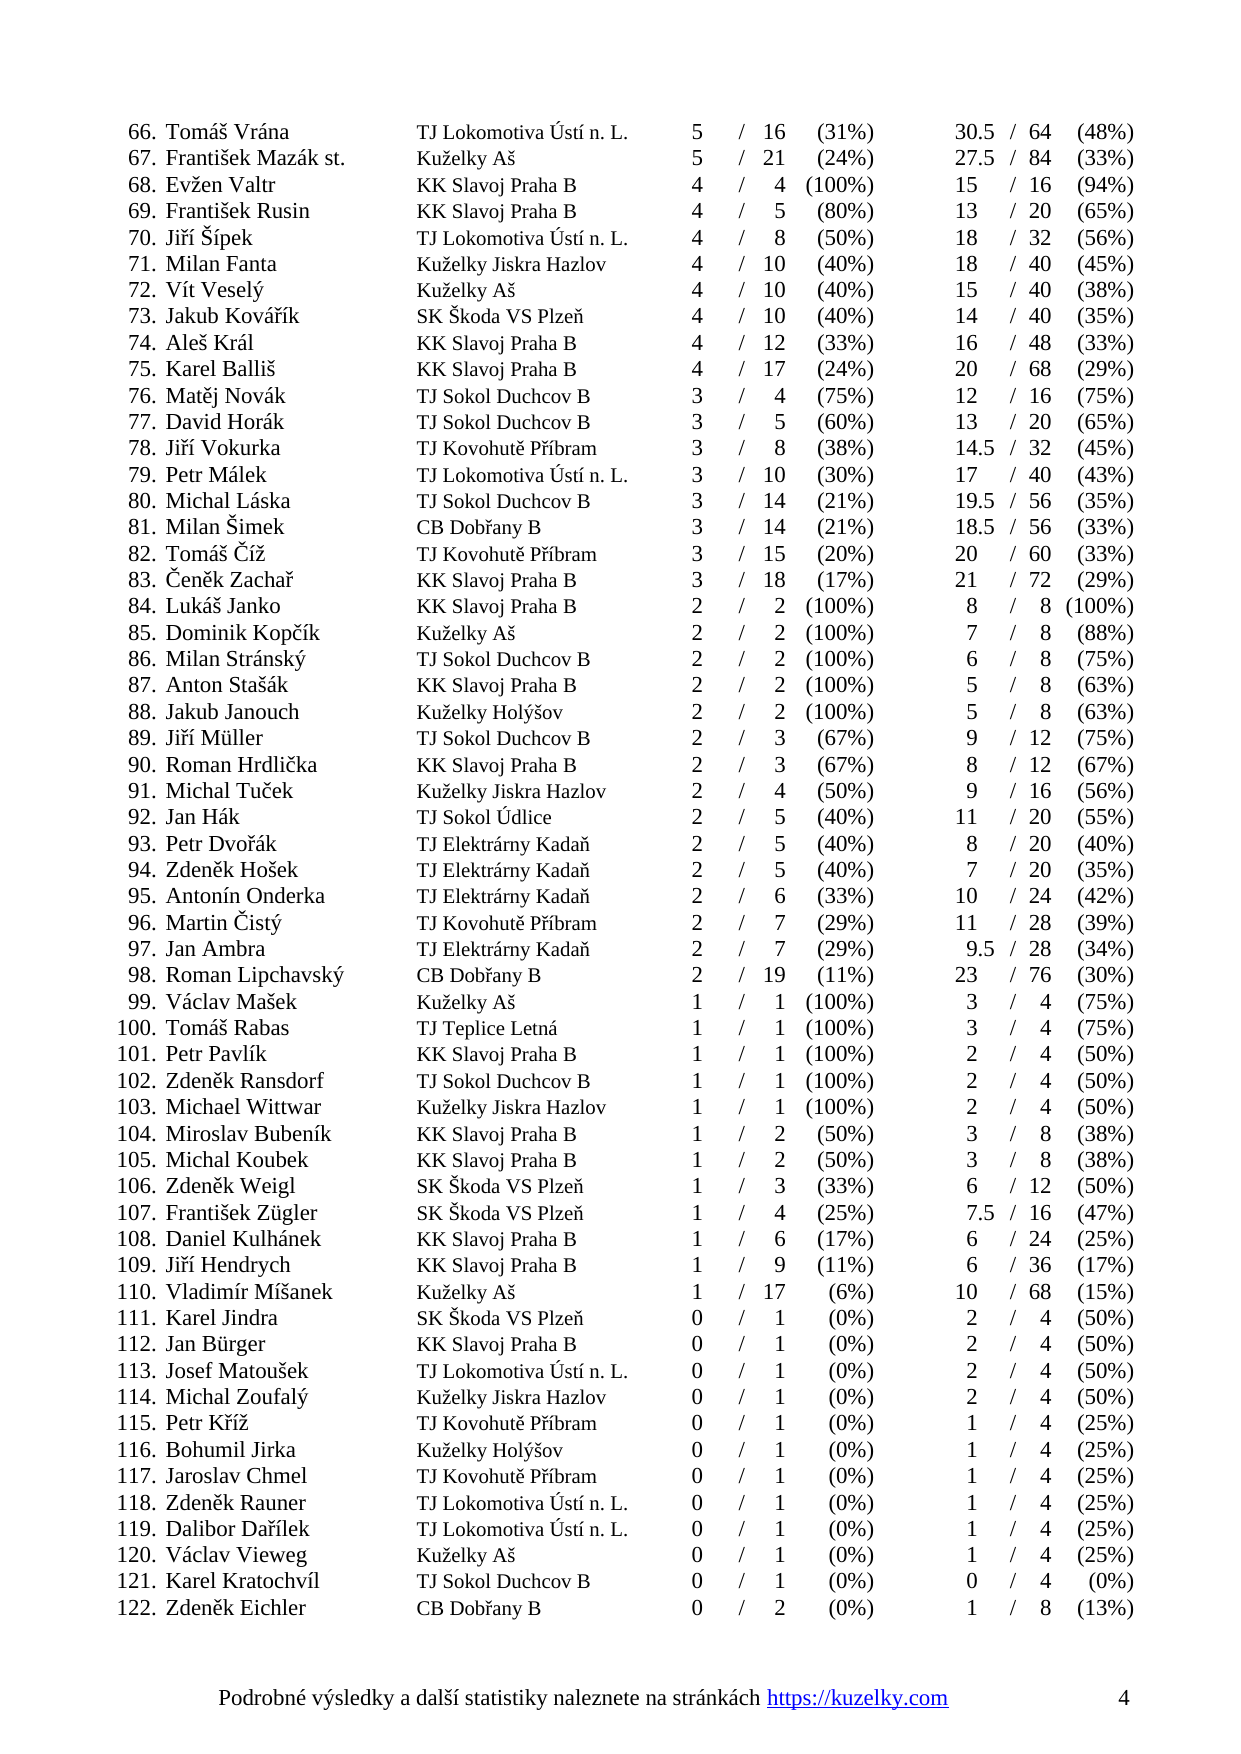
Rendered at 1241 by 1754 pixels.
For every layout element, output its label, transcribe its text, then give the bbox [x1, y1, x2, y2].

text 98. Roman Lipchavský CB Dobřany B 2 / 19 (11%) 23 / 76 (30%) [106, 961, 1134, 988]
text 78. Jiří Vokurka TJ Kovohutě Příbram 3 / 8 (38%) 14.5 / 32 (45%) [106, 434, 1134, 461]
text 105. Michal Koubek KK Slavoj Praha B 1 / 2 (50%) 3 / 8 (38%) [106, 1146, 1134, 1172]
text 107. František Zügler SK Škoda VS Plzeň 1 / 4 (25%) 7.5 / 16 (47%) [106, 1199, 1134, 1225]
text 66. Tomáš Vrána TJ Lokomotiva Ústí n. L. 5 / 16 (31%) 30.5 / 64 (48%) [106, 118, 1134, 144]
text 95. Antonín Onderka TJ Elektrárny Kadaň 2 / 6 (33%) 10 / 24 (42%) [106, 882, 1134, 909]
text 100. Tomáš Rabas TJ Teplice Letná 1 / 1 (100%) 3 / 4 (75%) [106, 1014, 1134, 1041]
text 70. Jiří Šípek TJ Lokomotiva Ústí n. L. 4 / 8 (50%) 18 / 32 (56%) [106, 223, 1134, 250]
text 117. Jaroslav Chmel TJ Kovohutě Příbram 0 / 1 (0%) 1 / 4 (25%) [106, 1462, 1134, 1488]
text 82. Tomáš Číž TJ Kovohutě Příbram 3 / 15 (20%) 20 / 60 (33%) [106, 540, 1134, 566]
text 84. Lukáš Janko KK Slavoj Praha B 2 / 2 (100%) 8 / 8 (100%) [106, 592, 1134, 619]
text 111. Karel Jindra SK Škoda VS Plzeň 0 / 1 (0%) 2 / 4 (50%) [106, 1304, 1134, 1330]
text 94. Zdeněk Hošek TJ Elektrárny Kadaň 2 / 5 (40%) 7 / 20 (35%) [106, 856, 1134, 882]
text 87. Anton Stašák KK Slavoj Praha B 2 / 2 (100%) 5 / 8 (63%) [106, 672, 1134, 698]
text 120. Václav Vieweg Kuželky Aš 0 / 1 (0%) 1 / 4 (25%) [106, 1541, 1134, 1568]
text 96. Martin Čistý TJ Kovohutě Příbram 2 / 7 (29%) 11 / 28 (39%) [106, 909, 1134, 935]
text 113. Josef Matoušek TJ Lokomotiva Ústí n. L. 0 / 1 (0%) 2 / 4 (50%) [106, 1357, 1134, 1383]
text 77. David Horák TJ Sokol Duchcov B 3 / 5 (60%) 13 / 20 (65%) [106, 408, 1134, 434]
text 97. Jan Ambra TJ Elektrárny Kadaň 2 / 7 (29%) 9.5 / 28 (34%) [106, 935, 1134, 961]
text 104. Miroslav Bubeník KK Slavoj Praha B 1 / 2 (50%) 3 / 8 (38%) [106, 1119, 1134, 1146]
text 122. Zdeněk Eichler CB Dobřany B 0 / 2 (0%) 1 / 8 (13%) [106, 1594, 1134, 1620]
text 74. Aleš Král KK Slavoj Praha B 4 / 12 (33%) 16 / 48 (33%) [106, 329, 1134, 355]
text 116. Bohumil Jirka Kuželky Holýšov 0 / 1 (0%) 1 / 4 (25%) [106, 1436, 1134, 1462]
text 115. Petr Kříž TJ Kovohutě Příbram 0 / 1 (0%) 1 / 4 (25%) [106, 1409, 1134, 1436]
text 85. Dominik Kopčík Kuželky Aš 2 / 2 (100%) 7 / 8 (88%) [106, 619, 1134, 645]
text 83. Čeněk Zachař KK Slavoj Praha B 3 / 18 (17%) 21 / 72 (29%) [106, 566, 1134, 592]
text 106. Zdeněk Weigl SK Škoda VS Plzeň 1 / 3 (33%) 6 / 12 (50%) [106, 1172, 1134, 1199]
text 88. Jakub Janouch Kuželky Holýšov 2 / 2 (100%) 5 / 8 (63%) [106, 698, 1134, 724]
text 68. Evžen Valtr KK Slavoj Praha B 4 / 4 (100%) 15 / 16 (94%) [106, 171, 1134, 197]
text 114. Michal Zoufalý Kuželky Jiskra Hazlov 0 / 1 (0%) 2 / 4 (50%) [106, 1383, 1134, 1409]
text 92. Jan Hák TJ Sokol Údlice 2 / 5 (40%) 11 / 20 (55%) [106, 803, 1134, 830]
text 80. Michal Láska TJ Sokol Duchcov B 3 / 14 (21%) 19.5 / 56 (35%) [106, 487, 1134, 513]
text 67. František Mazák st. Kuželky Aš 5 / 21 (24%) 27.5 / 84 (33%) [106, 144, 1134, 171]
text 79. Petr Málek TJ Lokomotiva Ústí n. L. 3 / 10 (30%) 17 / 40 (43%) [106, 461, 1134, 487]
text 76. Matěj Novák TJ Sokol Duchcov B 3 / 4 (75%) 12 / 16 (75%) [106, 382, 1134, 408]
text 109. Jiří Hendrych KK Slavoj Praha B 1 / 9 (11%) 6 / 36 (17%) [106, 1251, 1134, 1278]
text 99. Václav Mašek Kuželky Aš 1 / 1 (100%) 3 / 4 (75%) [106, 988, 1134, 1014]
text 72. Vít Veselý Kuželky Aš 4 / 10 (40%) 15 / 40 (38%) [106, 276, 1134, 303]
text 118. Zdeněk Rauner TJ Lokomotiva Ústí n. L. 0 / 1 (0%) 1 / 4 (25%) [106, 1488, 1134, 1515]
text 71. Milan Fanta Kuželky Jiskra Hazlov 4 / 10 (40%) 18 / 40 (45%) [106, 250, 1134, 276]
text 73. Jakub Kovářík SK Škoda VS Plzeň 4 / 10 (40%) 14 / 40 (35%) [106, 303, 1134, 329]
text 108. Daniel Kulhánek KK Slavoj Praha B 1 / 6 (17%) 6 / 24 (25%) [106, 1225, 1134, 1251]
text 103. Michael Wittwar Kuželky Jiskra Hazlov 1 / 1 (100%) 2 / 4 (50%) [106, 1093, 1134, 1119]
text 102. Zdeněk Ransdorf TJ Sokol Duchcov B 1 / 1 (100%) 2 / 4 (50%) [106, 1067, 1134, 1093]
text 110. Vladimír Míšanek Kuželky Aš 1 / 17 (6%) 10 / 68 (15%) [106, 1278, 1134, 1304]
text 93. Petr Dvořák TJ Elektrárny Kadaň 2 / 5 (40%) 8 / 20 (40%) [106, 830, 1134, 856]
text 90. Roman Hrdlička KK Slavoj Praha B 2 / 3 (67%) 8 / 12 (67%) [106, 751, 1134, 777]
text 75. Karel Balliš KK Slavoj Praha B 4 / 17 (24%) 20 / 68 (29%) [106, 355, 1134, 382]
text 91. Michal Tuček Kuželky Jiskra Hazlov 2 / 4 (50%) 9 / 16 (56%) [106, 777, 1134, 803]
text 119. Dalibor Dařílek TJ Lokomotiva Ústí n. L. 0 / 1 (0%) 1 / 4 (25%) [106, 1515, 1134, 1541]
text 89. Jiří Müller TJ Sokol Duchcov B 2 / 3 (67%) 9 / 12 (75%) [106, 724, 1134, 751]
text 81. Milan Šimek CB Dobřany B 3 / 14 (21%) 18.5 / 56 (33%) [106, 513, 1134, 540]
text 101. Petr Pavlík KK Slavoj Praha B 1 / 1 (100%) 2 / 4 (50%) [106, 1041, 1134, 1067]
text 121. Karel Kratochvíl TJ Sokol Duchcov B 0 / 1 (0%) 0 / 4 (0%) [106, 1568, 1134, 1594]
text 86. Milan Stránský TJ Sokol Duchcov B 2 / 2 (100%) 6 / 8 (75%) [106, 645, 1134, 672]
text 69. František Rusin KK Slavoj Praha B 4 / 5 (80%) 13 / 20 (65%) [106, 197, 1134, 223]
text 112. Jan Bürger KK Slavoj Praha B 0 / 1 (0%) 2 / 4 (50%) [106, 1330, 1134, 1357]
